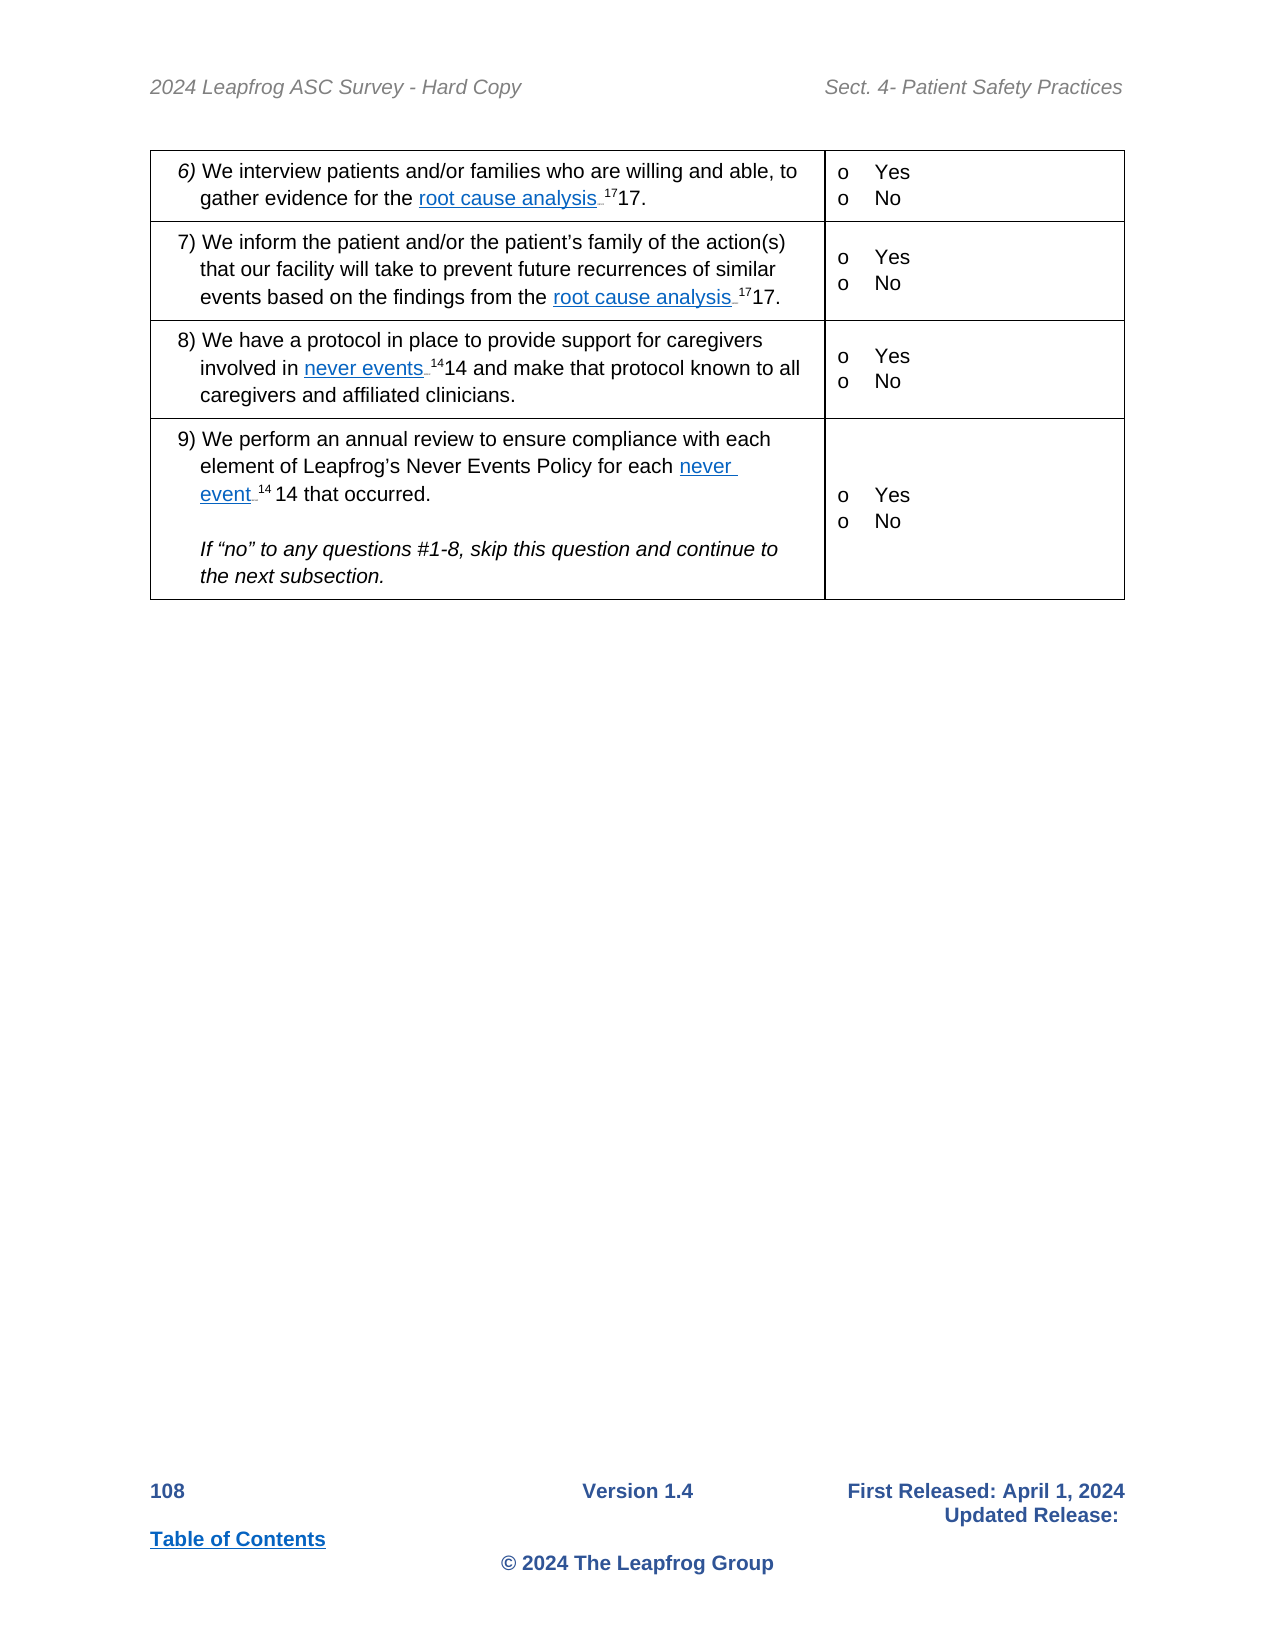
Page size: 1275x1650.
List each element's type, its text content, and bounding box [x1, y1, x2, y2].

table_cell We have a protocol in place to provide support for caregivers involved in never events35F33F14 and make that protocol known to all caregivers and affiliated clinicians. [151, 321, 824, 418]
table_cell Yes No [826, 222, 1124, 319]
table_cell We interview patients and/or families who are willing and able, to gather evidence for the root cause analysis33F31F17. [151, 151, 824, 221]
table_cell Yes No [826, 419, 1124, 599]
table_cell Yes No [826, 151, 1124, 221]
table_cell We perform an annual review to ensure compliance with each element of Leapfrog’s Never Events Policy for each never event36F34F14 that occurred. If “no” to any questions #1-8, skip this question and continue to the next subsection. [151, 419, 824, 599]
table_cell Yes No [826, 321, 1124, 418]
table_cell We inform the patient and/or the patient’s family of the action(s) that our facility will take to prevent future recurrences of similar events based on the findings from the root cause analysis34F32F17. [151, 222, 824, 319]
